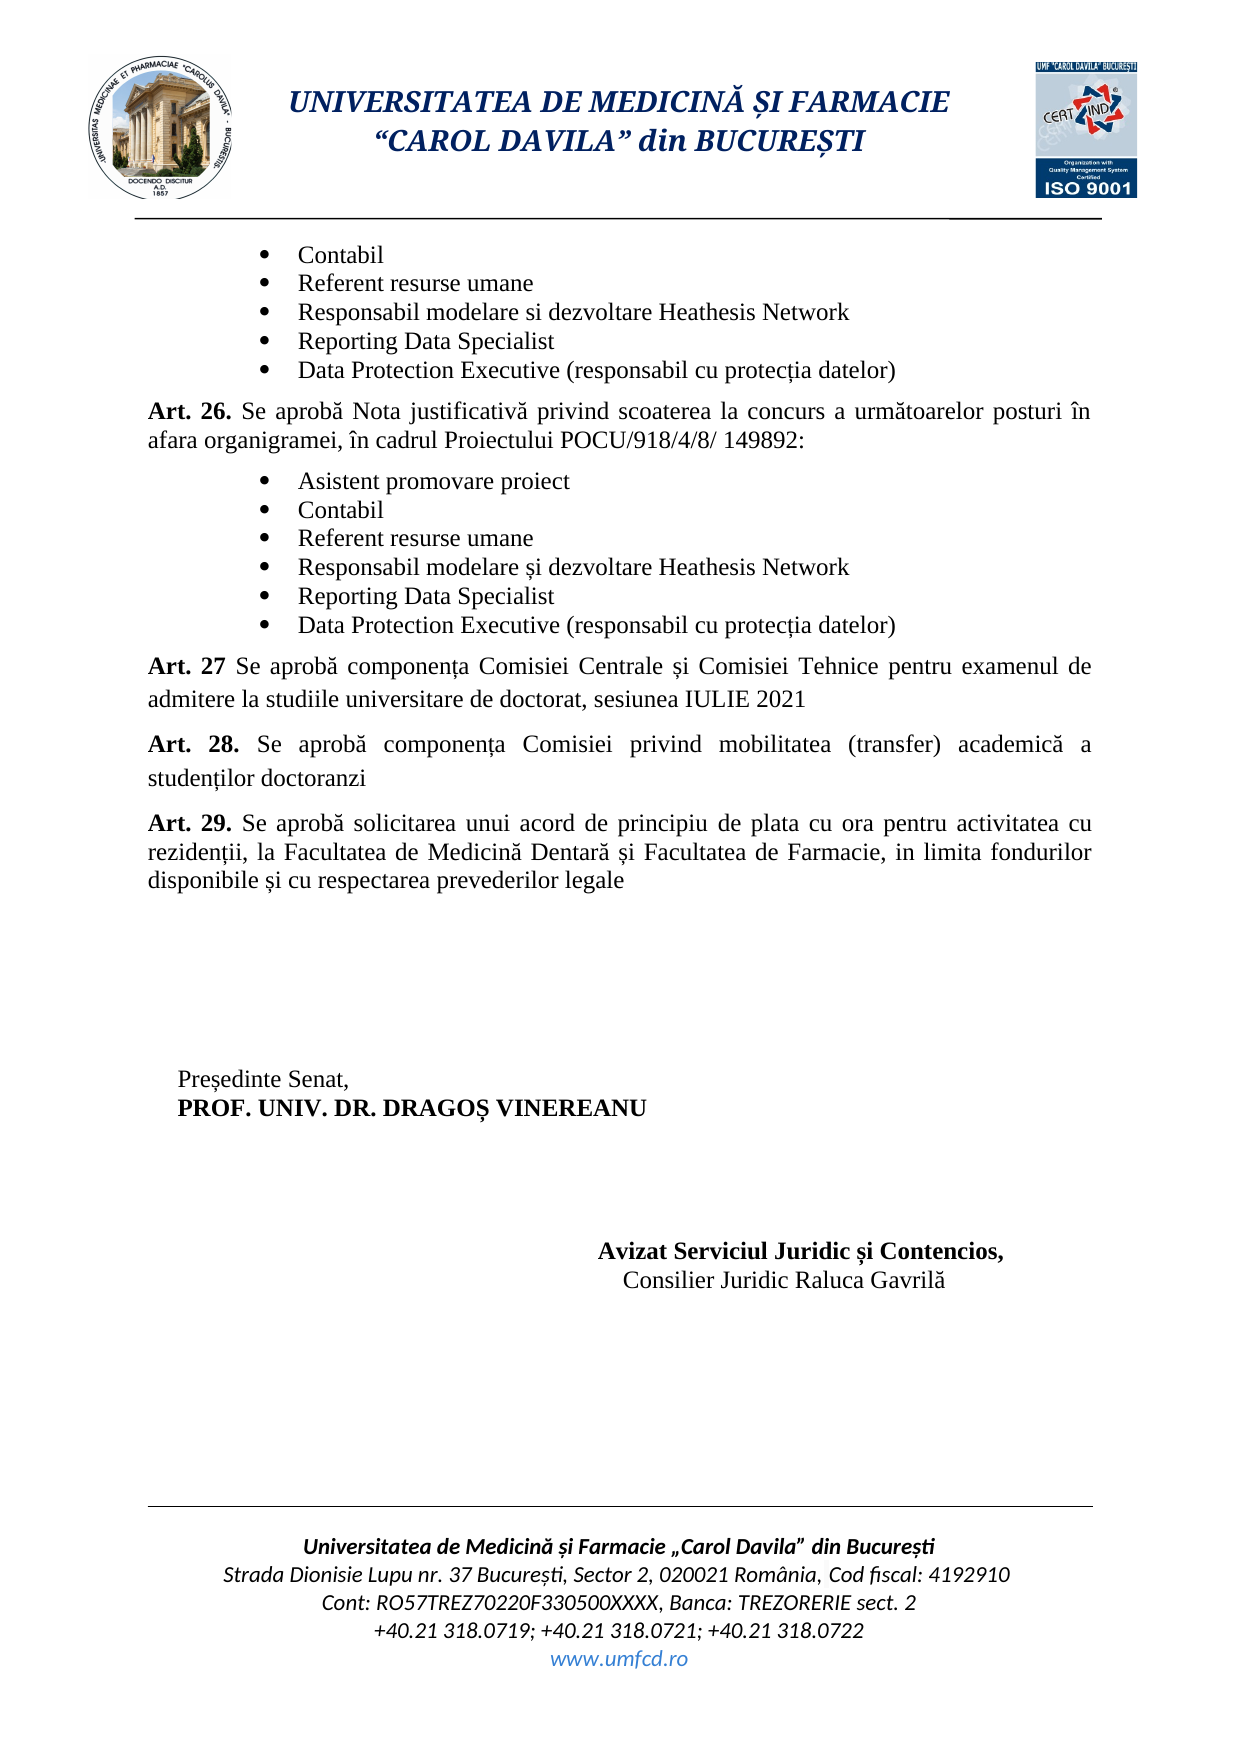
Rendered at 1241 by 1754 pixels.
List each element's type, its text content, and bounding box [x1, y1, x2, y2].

text Art. 29. Se aprobă solicitarea unui acord de principiu de plata cu ora pentru activitatea cu rezidenții, la Facultatea de Medicină Dentară și Facultatea de Farmacie, in limita fondurilor disponibile și cu respectarea prevederilor legale [148, 808, 1093, 894]
text Președinte Senat, [148, 1064, 1093, 1093]
text Avizat Serviciul Juridic și Contencios, [598, 1236, 1093, 1265]
list Data Protection Executive (responsabil cu protecția datelor) [260, 610, 1093, 638]
list Contabil [260, 240, 1093, 268]
text Art. 27 Se aprobă componența Comisiei Centrale și Comisiei Tehnice pentru examenul de admitere la studiile universitare de doctorat, sesiunea IULIE 2021 [148, 651, 1093, 713]
list Reporting Data Specialist [260, 581, 1093, 610]
list Referent resurse umane [260, 268, 1093, 297]
list Contabil [260, 495, 1093, 523]
list Responsabil modelare si dezvoltare Heathesis Network [260, 297, 1093, 326]
list Referent resurse umane [260, 523, 1093, 552]
list Data Protection Executive (responsabil cu protecția datelor) [260, 355, 1093, 383]
text Consilier Juridic Raluca Gavrilă [148, 1265, 1093, 1294]
text Art. 28. Se aprobă componența Comisiei privind mobilitatea (transfer) academică a studenților doctoranzi [148, 729, 1093, 791]
picture [87, 54, 232, 199]
picture [1035, 62, 1138, 198]
text PROF. UNIV. DR. DRAGOȘ VINEREANU [148, 1093, 1093, 1121]
list Reporting Data Specialist [260, 326, 1093, 355]
list Asistent promovare proiect [260, 466, 1093, 495]
list Responsabil modelare și dezvoltare Heathesis Network [260, 552, 1093, 581]
text Art. 26. Se aprobă Nota justificativă privind scoaterea la concurs a următoarelor posturi în afara organigramei, în cadrul Proiectului POCU/918/4/8/ 149892: [148, 396, 1093, 453]
